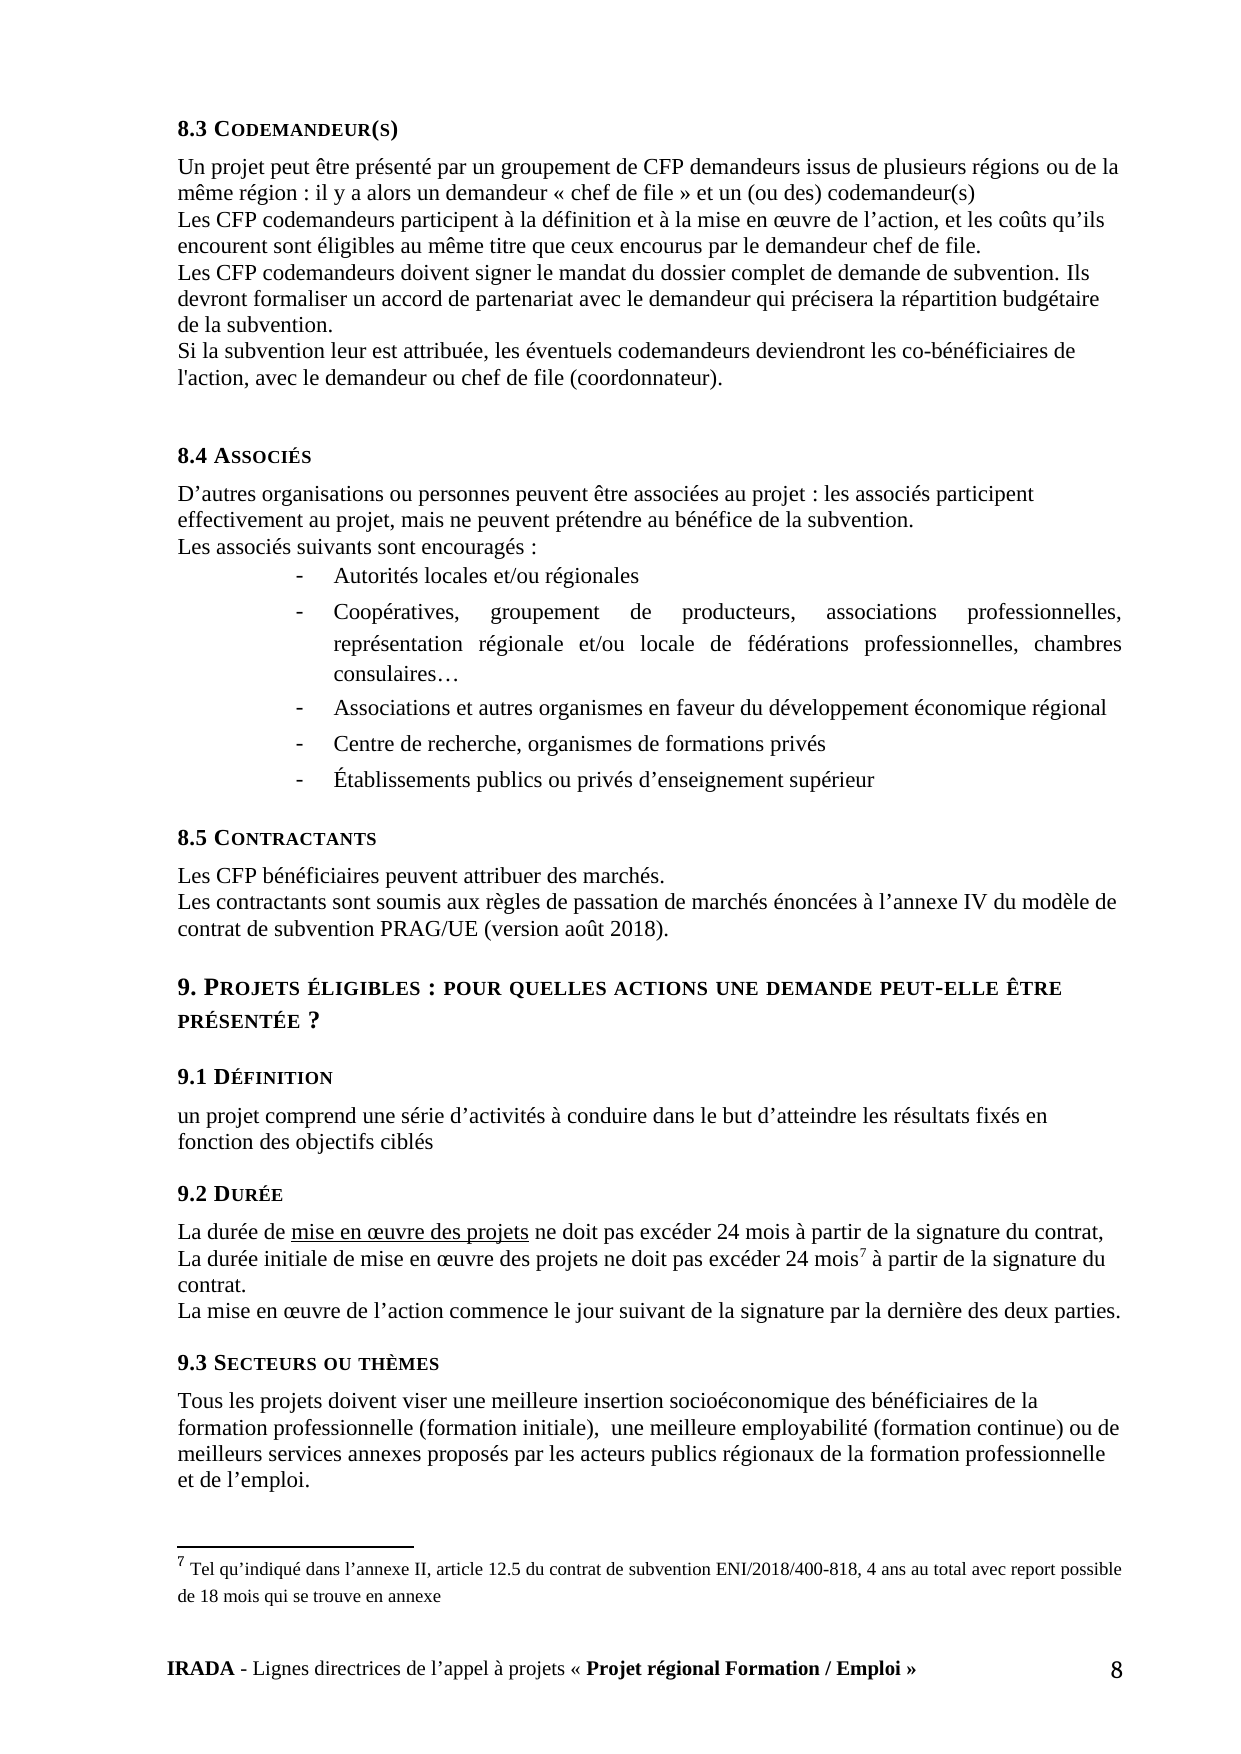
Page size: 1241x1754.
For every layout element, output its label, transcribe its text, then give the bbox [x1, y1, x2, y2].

subtitle 8.5 Contractants [177, 823, 1123, 850]
text La durée initiale de mise en œuvre des projets ne doit pas excéder 24 mois à partir de la signature du contrat. [177, 1244, 1123, 1297]
text Les CFP codemandeurs doivent signer le mandat du dossier complet de demande de subvention. Ils devront formaliser un accord de partenariat avec le demandeur qui précisera la répartition budgétaire de la subvention. [177, 258, 1123, 338]
subtitle 9.3 Secteurs ou thèmes [177, 1349, 1123, 1375]
list Associations et autres organismes en faveur du développement économique régional [296, 691, 1123, 722]
list Centre de recherche, organismes de formations privés [296, 727, 1123, 758]
text Les associés suivants sont encouragés : [177, 533, 1123, 559]
subtitle 9. Projets éligibles : pour quelles actions une demande peut-elle être présentée ? [177, 972, 1123, 1034]
list Établissements publics ou privés d’enseignement supérieur [296, 763, 1123, 794]
text un projet comprend une série d’activités à conduire dans le but d’atteindre les résultats fixés en fonction des objectifs ciblés [177, 1102, 1123, 1155]
subtitle 9.1 Définition [177, 1063, 1123, 1090]
list Autorités locales et/ou régionales [296, 559, 1123, 591]
text Tous les projets doivent viser une meilleure insertion socioéconomique des bénéficiaires de la formation professionnelle (formation initiale), une meilleure employabilité (formation continue) ou de meilleurs services annexes proposés par les acteurs publics régionaux de la formation professionnelle et de l’emploi. [177, 1387, 1123, 1493]
text Les CFP codemandeurs participent à la définition et à la mise en œuvre de l’action, et les coûts qu’ils encourent sont éligibles au même titre que ceux encourus par le demandeur chef de file. [177, 206, 1123, 258]
text Un projet peut être présenté par un groupement de CFP demandeurs issus de plusieurs régions ou de la même région : il y a alors un demandeur « chef de file » et un (ou des) codemandeur(s) [177, 153, 1123, 206]
text Si la subvention leur est attribuée, les éventuels codemandeurs deviendront les co-bénéficiaires de l'action, avec le demandeur ou chef de file (coordonnateur). [177, 338, 1123, 390]
subtitle 8.4 Associés [177, 442, 1123, 468]
subtitle 9.2 Durée [177, 1180, 1123, 1206]
text Les CFP bénéficiaires peuvent attribuer des marchés. [177, 862, 1123, 888]
text Les contractants sont soumis aux règles de passation de marchés énoncées à l’annexe IV du modèle de contrat de subvention PRAG/UE (version août 2018). [177, 888, 1123, 941]
text D’autres organisations ou personnes peuvent être associées au projet : les associés participent effectivement au projet, mais ne peuvent prétendre au bénéfice de la subvention. [177, 480, 1123, 533]
subtitle 8.3 Codemandeur(s) [177, 114, 1123, 141]
list Coopératives, groupement de producteurs, associations professionnelles, représentation régionale et/ou locale de fédérations professionnelles, chambres consulaires… [296, 595, 1123, 687]
text La mise en œuvre de l’action commence le jour suivant de la signature par la dernière des deux parties. [177, 1297, 1123, 1324]
text La durée de mise en œuvre des projets ne doit pas excéder 24 mois à partir de la signature du contrat, [177, 1218, 1123, 1244]
